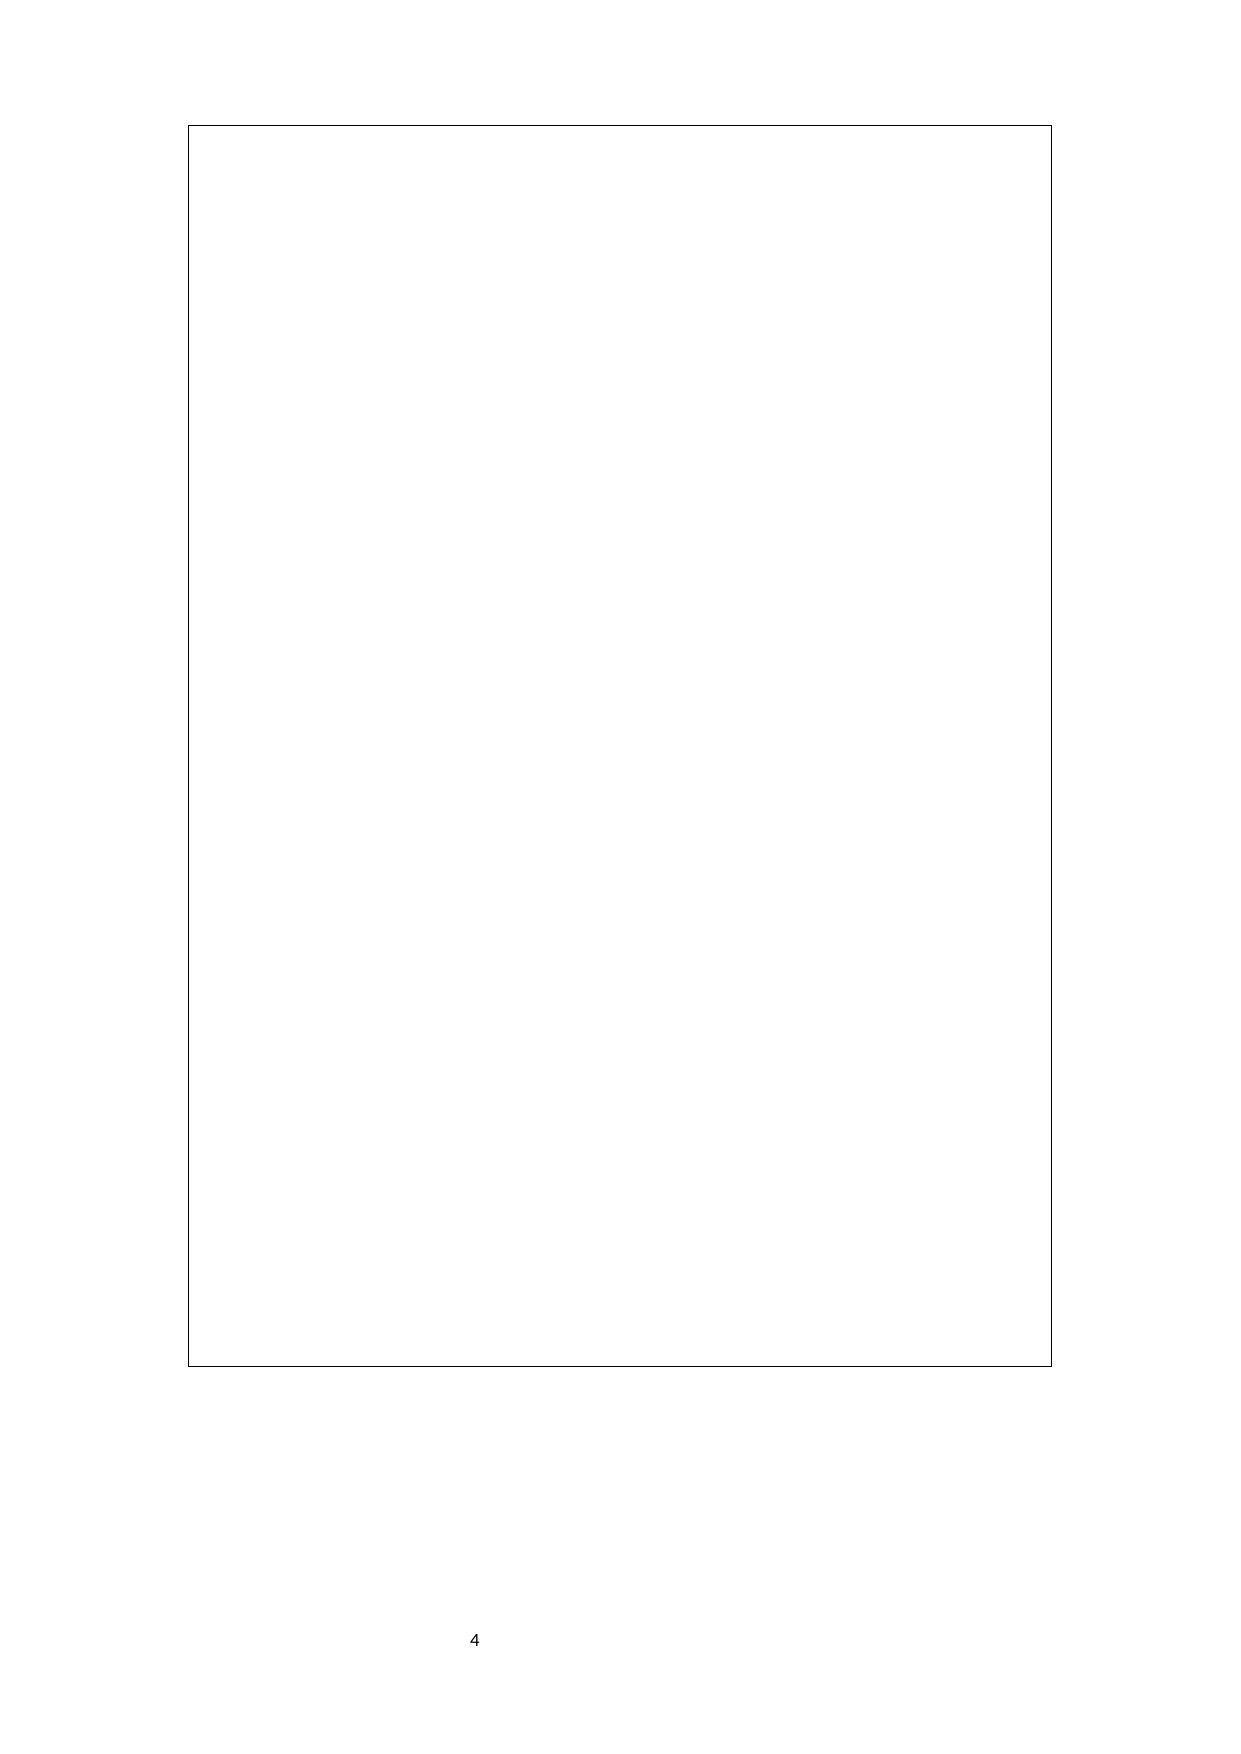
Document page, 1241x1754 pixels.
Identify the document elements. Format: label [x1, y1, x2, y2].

table_cell [189, 126, 1051, 1366]
